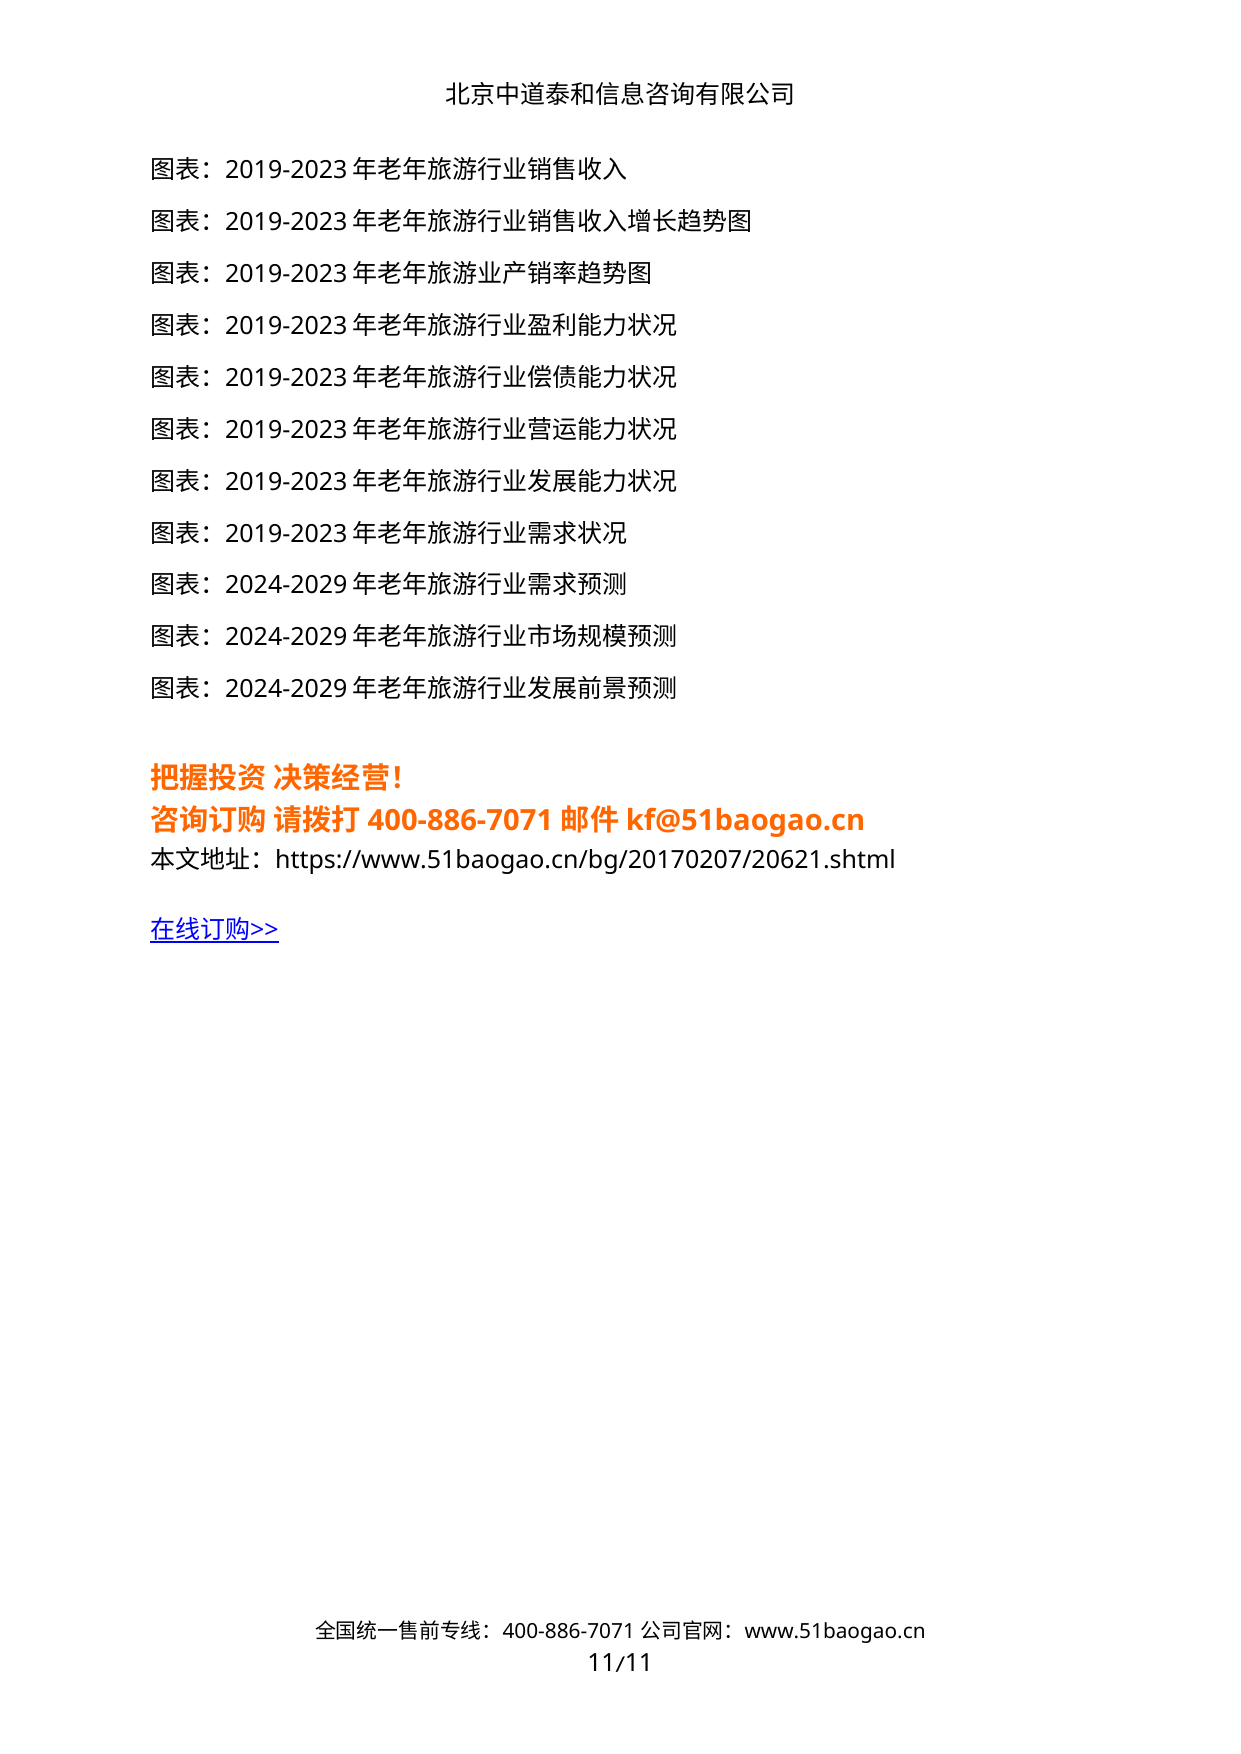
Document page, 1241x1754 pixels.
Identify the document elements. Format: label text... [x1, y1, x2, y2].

text 图表：2019-2023年老年旅游行业营运能力状况 [150, 409, 1090, 446]
text 把握投资 决策经营！咨询订购 请拨打 400-886-7071 邮件 kf@51baogao.cn本文地址：https://www.51baogao.cn/bg/20170207/20621.shtml [150, 721, 1090, 876]
text 图表：2019-2023年老年旅游行业盈利能力状况 [150, 306, 1090, 342]
text 图表：2019-2023年老年旅游行业销售收入 [150, 150, 1090, 186]
text 图表：2024-2029年老年旅游行业需求预测 [150, 565, 1090, 601]
text 图表：2024-2029年老年旅游行业发展前景预测 [150, 669, 1090, 705]
text 图表：2019-2023年老年旅游业产销率趋势图 [150, 254, 1090, 290]
text 图表：2019-2023年老年旅游行业销售收入增长趋势图 [150, 202, 1090, 238]
text 在线订购>> [150, 876, 1090, 946]
text 图表：2024-2029年老年旅游行业市场规模预测 [150, 617, 1090, 653]
text 图表：2019-2023年老年旅游行业需求状况 [150, 513, 1090, 549]
text 图表：2019-2023年老年旅游行业偿债能力状况 [150, 357, 1090, 394]
text 图表：2019-2023年老年旅游行业发展能力状况 [150, 461, 1090, 497]
